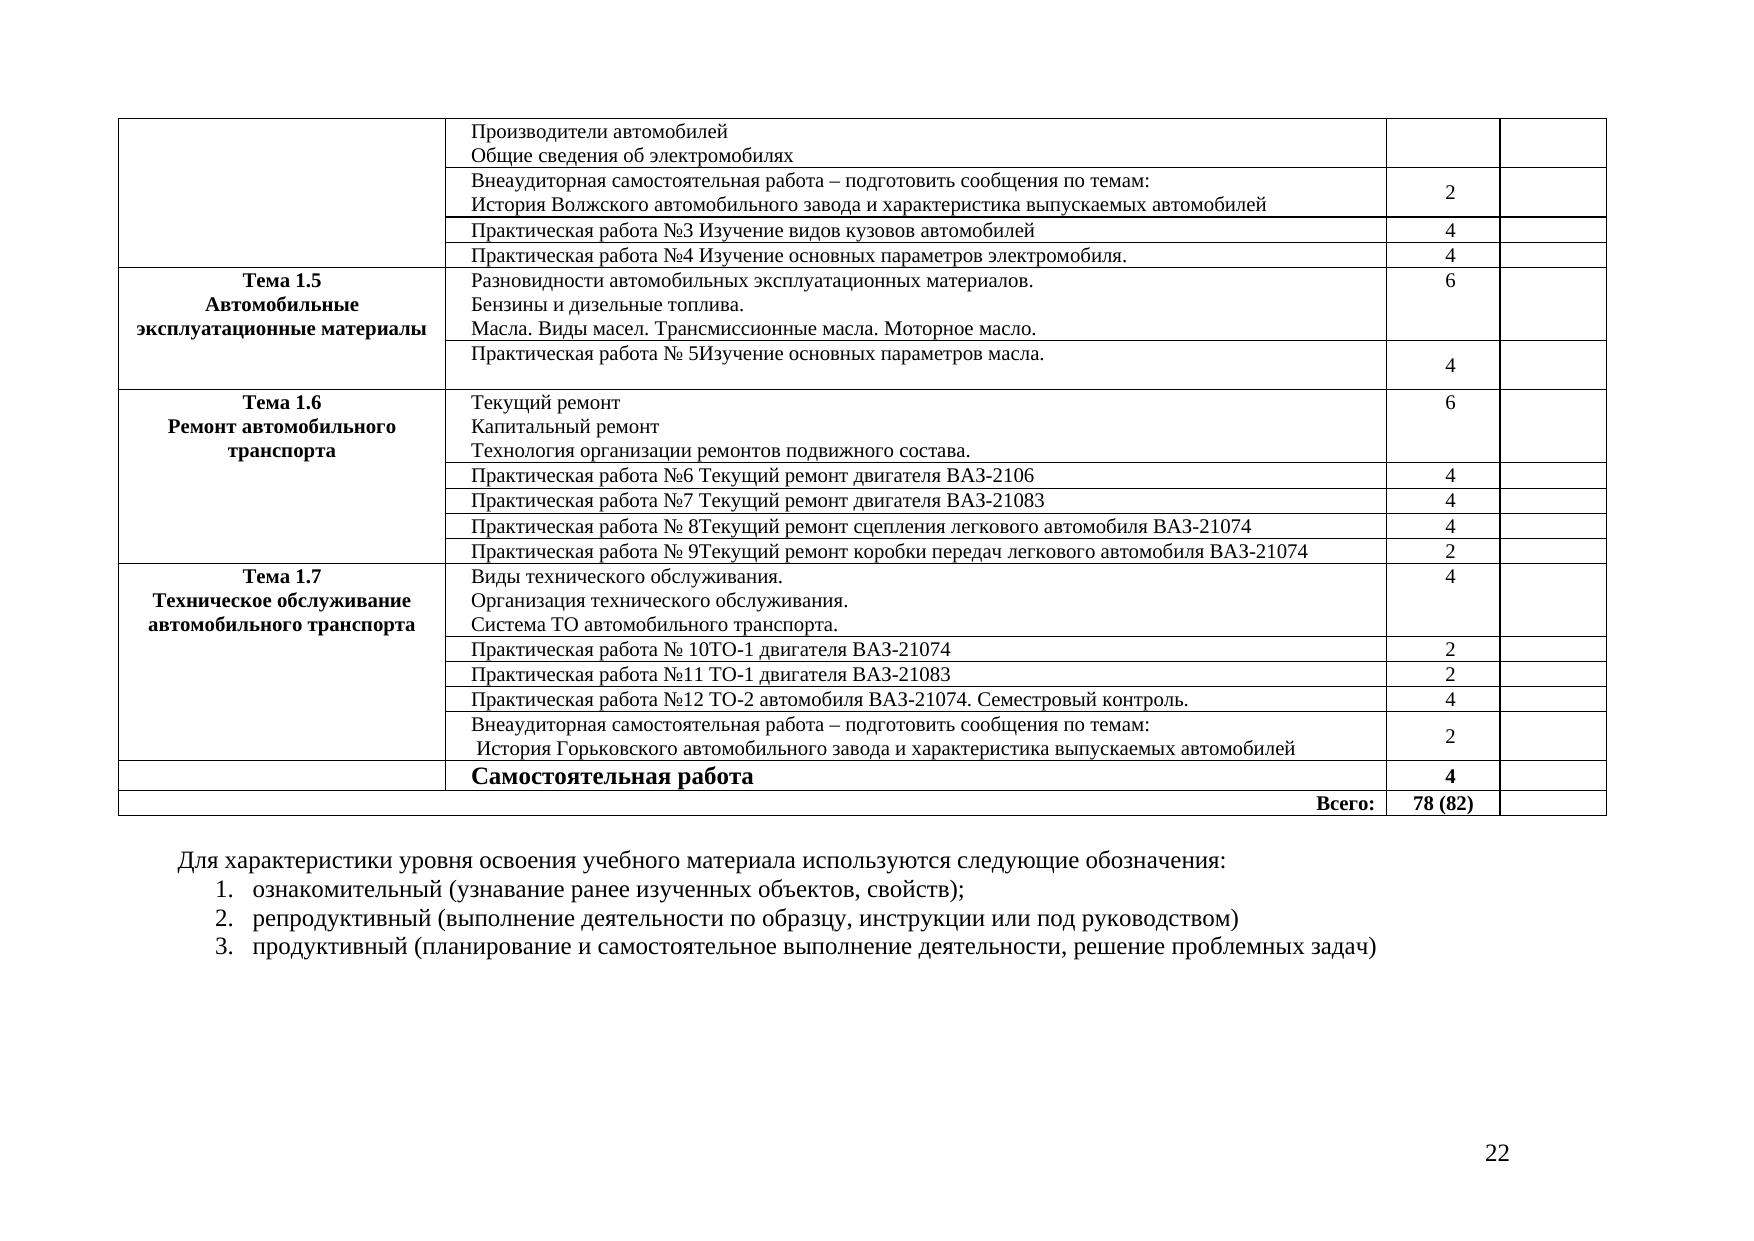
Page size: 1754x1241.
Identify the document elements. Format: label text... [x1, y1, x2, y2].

table_cell Практическая работа №11 ТО-1 двигателя ВАЗ-21083 [446, 662, 1386, 686]
table_cell 6 [1387, 268, 1499, 340]
table_cell 2 [1387, 539, 1499, 563]
text Для характеристики уровня освоения учебного материала используются следующие обозначения: [177, 845, 1665, 874]
table_cell [1501, 341, 1606, 389]
table_cell Внеаудиторная самостоятельная работа – подготовить сообщения по темам: История Волжского автомобильного завода и характеристика выпускаемых автомобилей [446, 168, 1386, 216]
table_cell Тема 1.7 Техническое обслуживание автомобильного транспорта [119, 564, 445, 760]
table_cell 4 [1387, 489, 1499, 512]
table_cell Практическая работа №7 Текущий ремонт двигателя ВАЗ-21083 [446, 489, 1386, 512]
table_cell [1501, 637, 1606, 661]
table_cell [1501, 268, 1606, 340]
table_cell [1501, 662, 1606, 686]
table_cell Тема 1.5 Автомобильные эксплуатационные материалы [119, 268, 445, 389]
table_cell Практическая работа № 10ТО-1 двигателя ВАЗ-21074 [446, 637, 1386, 661]
table_cell Разновидности автомобильных эксплуатационных материалов. Бензины и дизельные топлива. Масла. Виды масел. Трансмиссионные масла. Моторное масло. [446, 268, 1386, 340]
list репродуктивный (выполнение деятельности по образцу, инструкции или под руководством) [215, 903, 1665, 931]
table_cell [1501, 712, 1606, 760]
list ознакомительный (узнавание ранее изученных объектов, свойств); [215, 874, 1665, 903]
table_cell 4 [1387, 341, 1499, 389]
table_cell Практическая работа № 9Текущий ремонт коробки передач легкового автомобиля ВАЗ-21074 [446, 539, 1386, 563]
table_cell Практическая работа №6 Текущий ремонт двигателя ВАЗ-2106 [446, 463, 1386, 487]
table_cell [1501, 489, 1606, 512]
table_cell Тема 1.6 Ремонт автомобильного транспорта [119, 390, 445, 563]
table_cell 2 [1387, 168, 1499, 216]
table_cell Самостоятельная работа [446, 761, 1386, 790]
table_cell 6 [1387, 119, 1499, 167]
table_cell [1501, 539, 1606, 563]
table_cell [446, 119, 1386, 167]
table_cell 4 [1387, 564, 1499, 636]
table_cell 2 [1387, 662, 1499, 686]
table_cell [1501, 243, 1606, 267]
table_cell [1501, 119, 1606, 167]
table_cell Практическая работа №4 Изучение основных параметров электромобиля. [446, 243, 1386, 267]
table_cell Текущий ремонт Капитальный ремонт Технология организации ремонтов подвижного состава. [446, 390, 1386, 462]
table_cell Практическая работа № 8Текущий ремонт сцепления легкового автомобиля ВАЗ-21074 [446, 514, 1386, 538]
table_cell [1501, 514, 1606, 538]
table_cell Практическая работа №12 ТО-2 автомобиля ВАЗ-21074. Семестровый контроль. [446, 687, 1386, 711]
table_cell [1501, 390, 1606, 462]
table_cell 2 [1387, 637, 1499, 661]
table_cell 4 [1387, 687, 1499, 711]
table_cell 2 [1387, 712, 1499, 760]
table_cell 6 [1387, 390, 1499, 462]
table_cell [1501, 463, 1606, 487]
table_cell Практическая работа № 5Изучение основных параметров масла. [446, 341, 1386, 389]
table_cell 4 [1387, 463, 1499, 487]
table_cell 4 [1387, 514, 1499, 538]
table_cell [119, 761, 445, 790]
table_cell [119, 119, 445, 267]
table_cell Внеаудиторная самостоятельная работа – подготовить сообщения по темам: История Горьковского автомобильного завода и характеристика выпускаемых автомобилей [446, 712, 1386, 760]
table_cell [1501, 761, 1606, 790]
table_cell [1501, 168, 1606, 216]
table_cell 78 (82) [1387, 791, 1499, 815]
table_cell Всего: [119, 791, 1386, 815]
list продуктивный (планирование и самостоятельное выполнение деятельности, решение проблемных задач) [215, 931, 1665, 960]
table_cell 4 [1387, 218, 1499, 242]
table_cell [1501, 564, 1606, 636]
table_cell [1501, 791, 1606, 815]
table_cell 4 [1387, 761, 1499, 790]
table_cell [1501, 218, 1606, 242]
table_cell [1501, 687, 1606, 711]
table_cell Практическая работа №3 Изучение видов кузовов автомобилей [446, 218, 1386, 242]
table_cell 4 [1387, 243, 1499, 267]
table_cell Виды технического обслуживания. Организация технического обслуживания. Система ТО автомобильного транспорта. [446, 564, 1386, 636]
